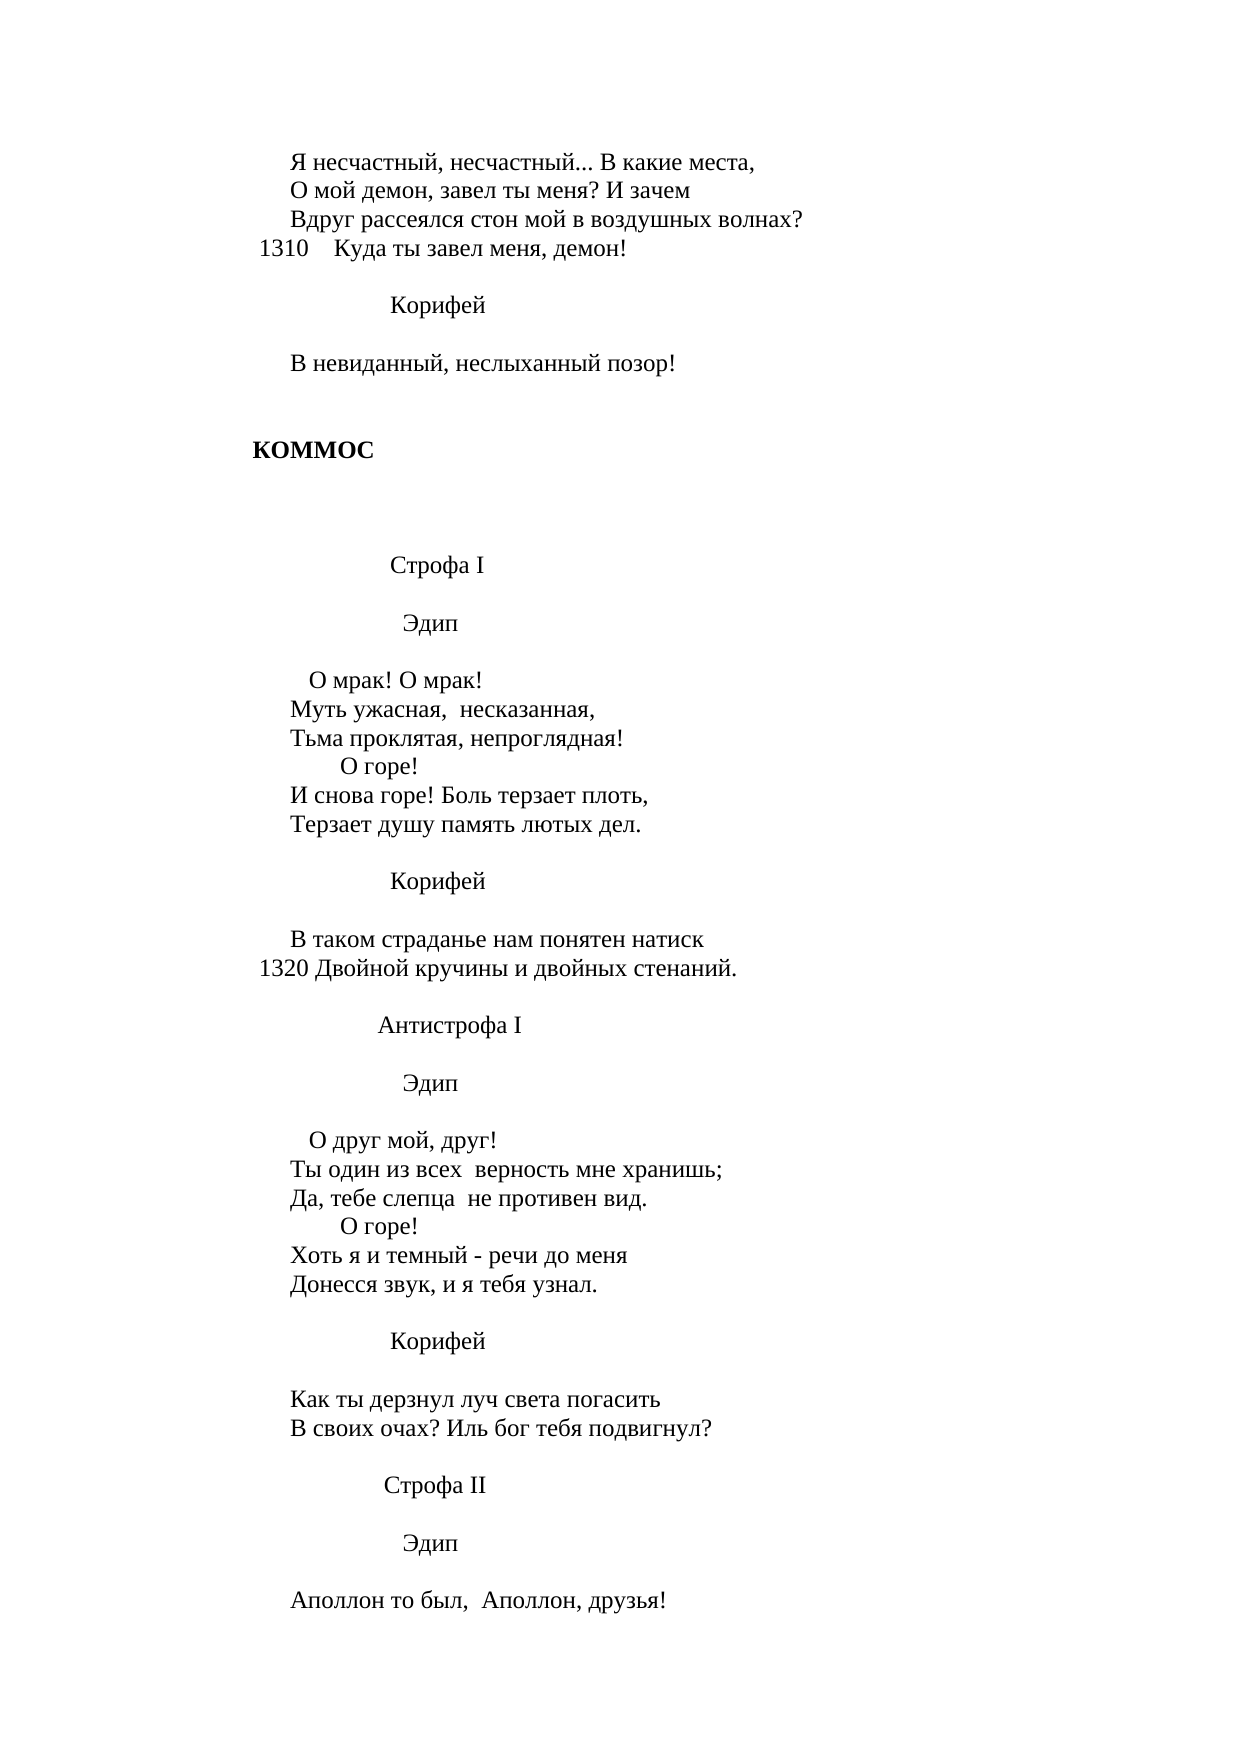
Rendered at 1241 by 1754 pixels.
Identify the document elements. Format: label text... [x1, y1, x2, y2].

text Эдип [177, 1528, 1152, 1556]
text Аполлон то был, Аполлон, друзья! [177, 1585, 1152, 1614]
text О горе! [177, 1211, 1152, 1240]
text Ты один из всех верность мне хранишь; [177, 1154, 1152, 1183]
text Корифей [177, 1326, 1152, 1355]
text В таком страданье нам понятен натиск [177, 924, 1152, 953]
text Эдип [177, 1068, 1152, 1096]
text Строфа II [177, 1470, 1152, 1499]
text Хоть я и темный - речи до меня [177, 1240, 1152, 1269]
text Я несчастный, несчастный... В какие места, [177, 147, 1152, 176]
text Корифей [177, 866, 1152, 895]
text И снова горе! Боль терзает плоть, [177, 780, 1152, 809]
text Донесся звук, и я тебя узнал. [177, 1269, 1152, 1298]
text Эдип [177, 608, 1152, 636]
text Тьма проклятая, непроглядная! [177, 723, 1152, 751]
text В невиданный, неслыханный позор! [177, 348, 1152, 377]
text 1310 Куда ты завел меня, демон! [177, 233, 1152, 262]
text В своих очах? Иль бог тебя подвигнул? [177, 1413, 1152, 1441]
text Строфа I [177, 550, 1152, 579]
text 1320 Двойной кручины и двойных стенаний. [177, 953, 1152, 981]
text О друг мой, друг! [177, 1125, 1152, 1154]
text О мой демон, завел ты меня? И зачем [177, 176, 1152, 204]
text Вдруг рассеялся стон мой в воздушных волнах? [177, 204, 1152, 233]
text Терзает душу память лютых дел. [177, 809, 1152, 838]
text Да, тебе слепца не противен вид. [177, 1183, 1152, 1211]
text Муть ужасная, несказанная, [177, 694, 1152, 723]
text КОММОС [252, 435, 1152, 463]
text Антистрофа I [177, 1010, 1152, 1039]
text О мрак! О мрак! [177, 665, 1152, 694]
text Корифей [177, 291, 1152, 319]
text О горе! [177, 751, 1152, 780]
text Как ты дерзнул луч света погасить [177, 1384, 1152, 1413]
